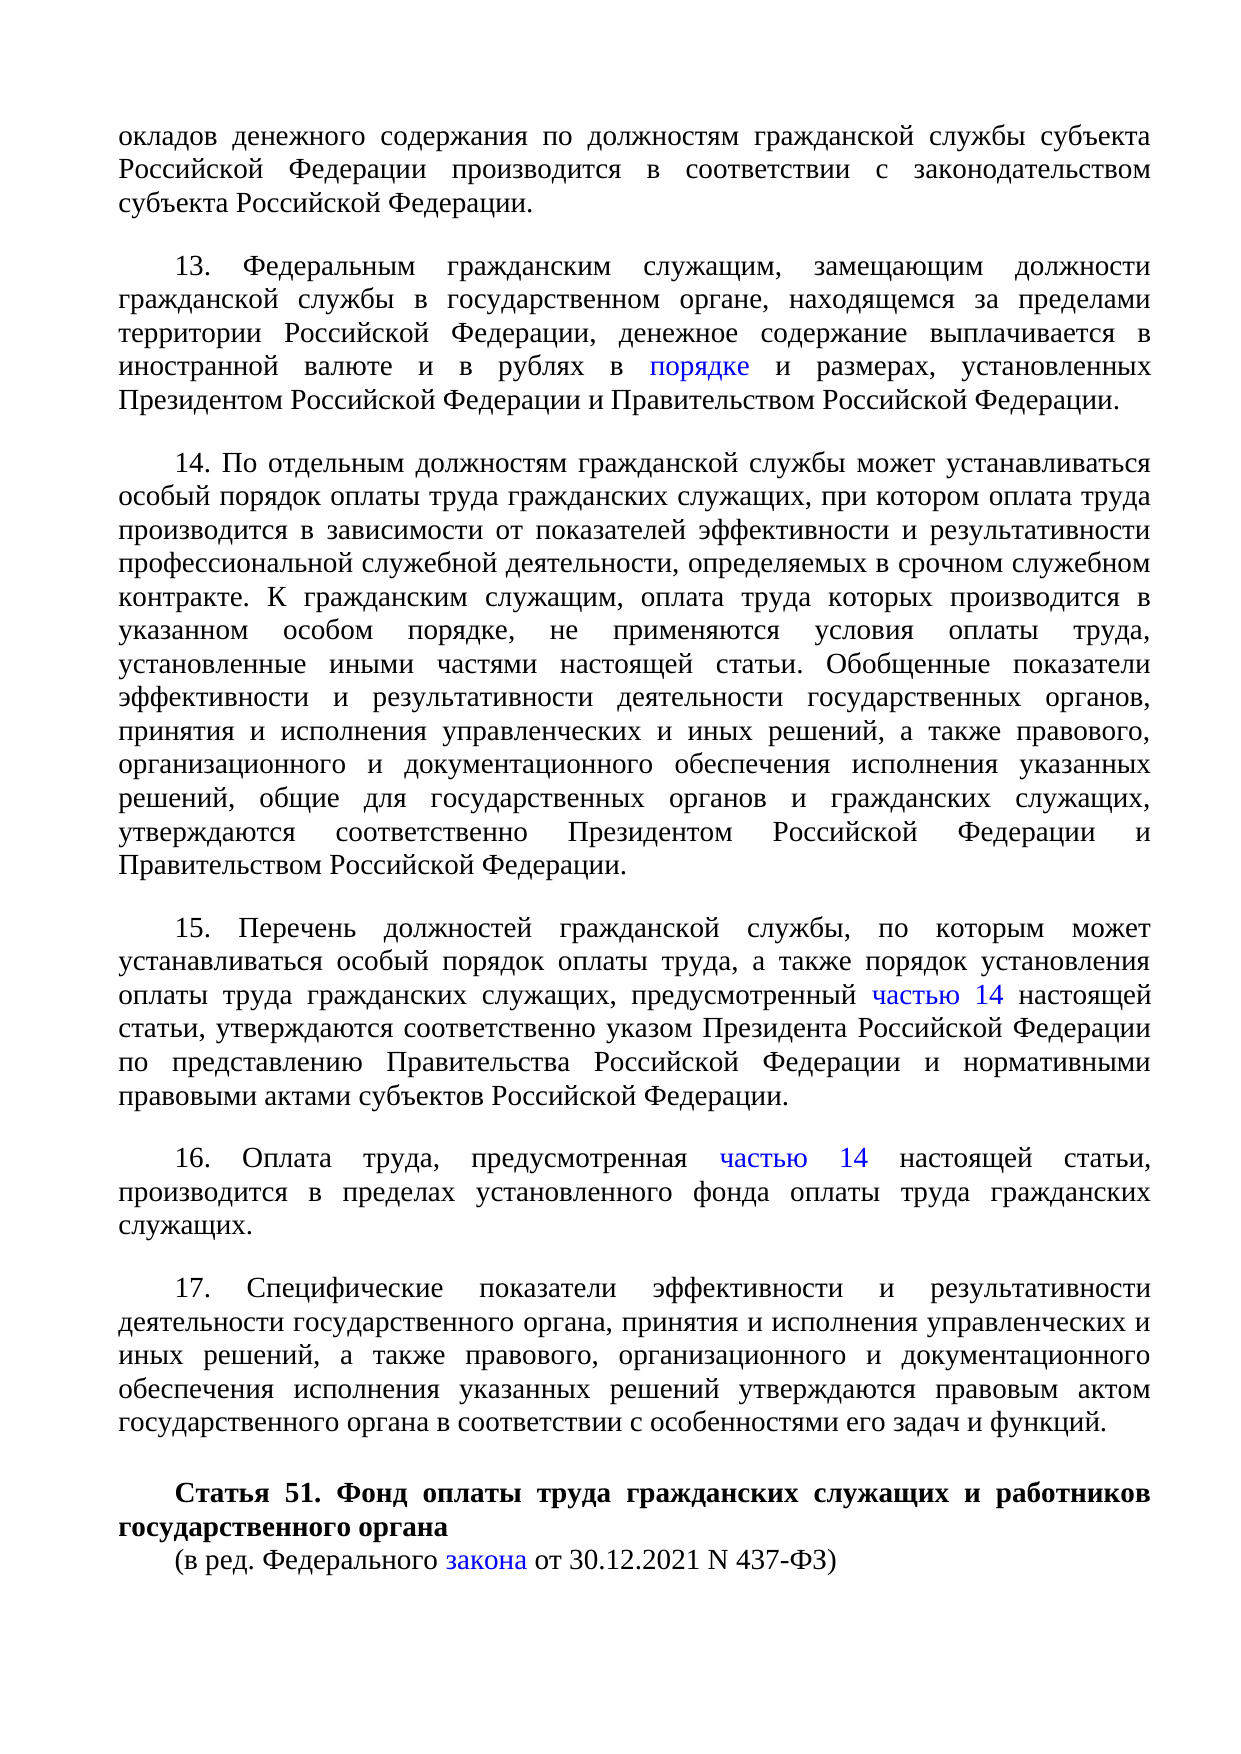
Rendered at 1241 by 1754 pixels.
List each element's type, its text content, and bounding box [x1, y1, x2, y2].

text 15. Перечень должностей гражданской службы, по которым может устанавливаться особый порядок оплаты труда, а также порядок установления оплаты труда гражданских служащих, предусмотренный частью 14 настоящей статьи, утверждаются соответственно указом Президента Российской Федерации по представлению Правительства Российской Федерации и нормативными правовыми актами субъектов Российской Федерации. [118, 910, 1152, 1111]
text 13. Федеральным гражданским служащим, замещающим должности гражданской службы в государственном органе, находящемся за пределами территории Российской Федерации, денежное содержание выплачивается в иностранной валюте и в рублях в порядке и размерах, установленных Президентом Российской Федерации и Правительством Российской Федерации. [118, 248, 1152, 416]
title Статья 51. Фонд оплаты труда гражданских служащих и работников государственного органа [118, 1475, 1152, 1542]
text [118, 118, 1152, 219]
text 16. Оплата труда, предусмотренная частью 14 настоящей статьи, производится в пределах установленного фонда оплаты труда гражданских служащих. [118, 1140, 1152, 1241]
text (в ред. Федерального закона от 30.12.2021 N 437-ФЗ) [118, 1542, 1152, 1576]
text 14. По отдельным должностям гражданской службы может устанавливаться особый порядок оплаты труда гражданских служащих, при котором оплата труда производится в зависимости от показателей эффективности и результативности профессиональной служебной деятельности, определяемых в срочном служебном контракте. К гражданским служащим, оплата труда которых производится в указанном особом порядке, не применяются условия оплаты труда, установленные иными частями настоящей статьи. Обобщенные показатели эффективности и результативности деятельности государственных органов, принятия и исполнения управленческих и иных решений, а также правового, организационного и документационного обеспечения исполнения указанных решений, общие для государственных органов и гражданских служащих, утверждаются соответственно Президентом Российской Федерации и Правительством Российской Федерации. [118, 445, 1152, 881]
text 17. Специфические показатели эффективности и результативности деятельности государственного органа, принятия и исполнения управленческих и иных решений, а также правового, организационного и документационного обеспечения исполнения указанных решений утверждаются правовым актом государственного органа в соответствии с особенностями его задач и функций. [118, 1270, 1152, 1438]
